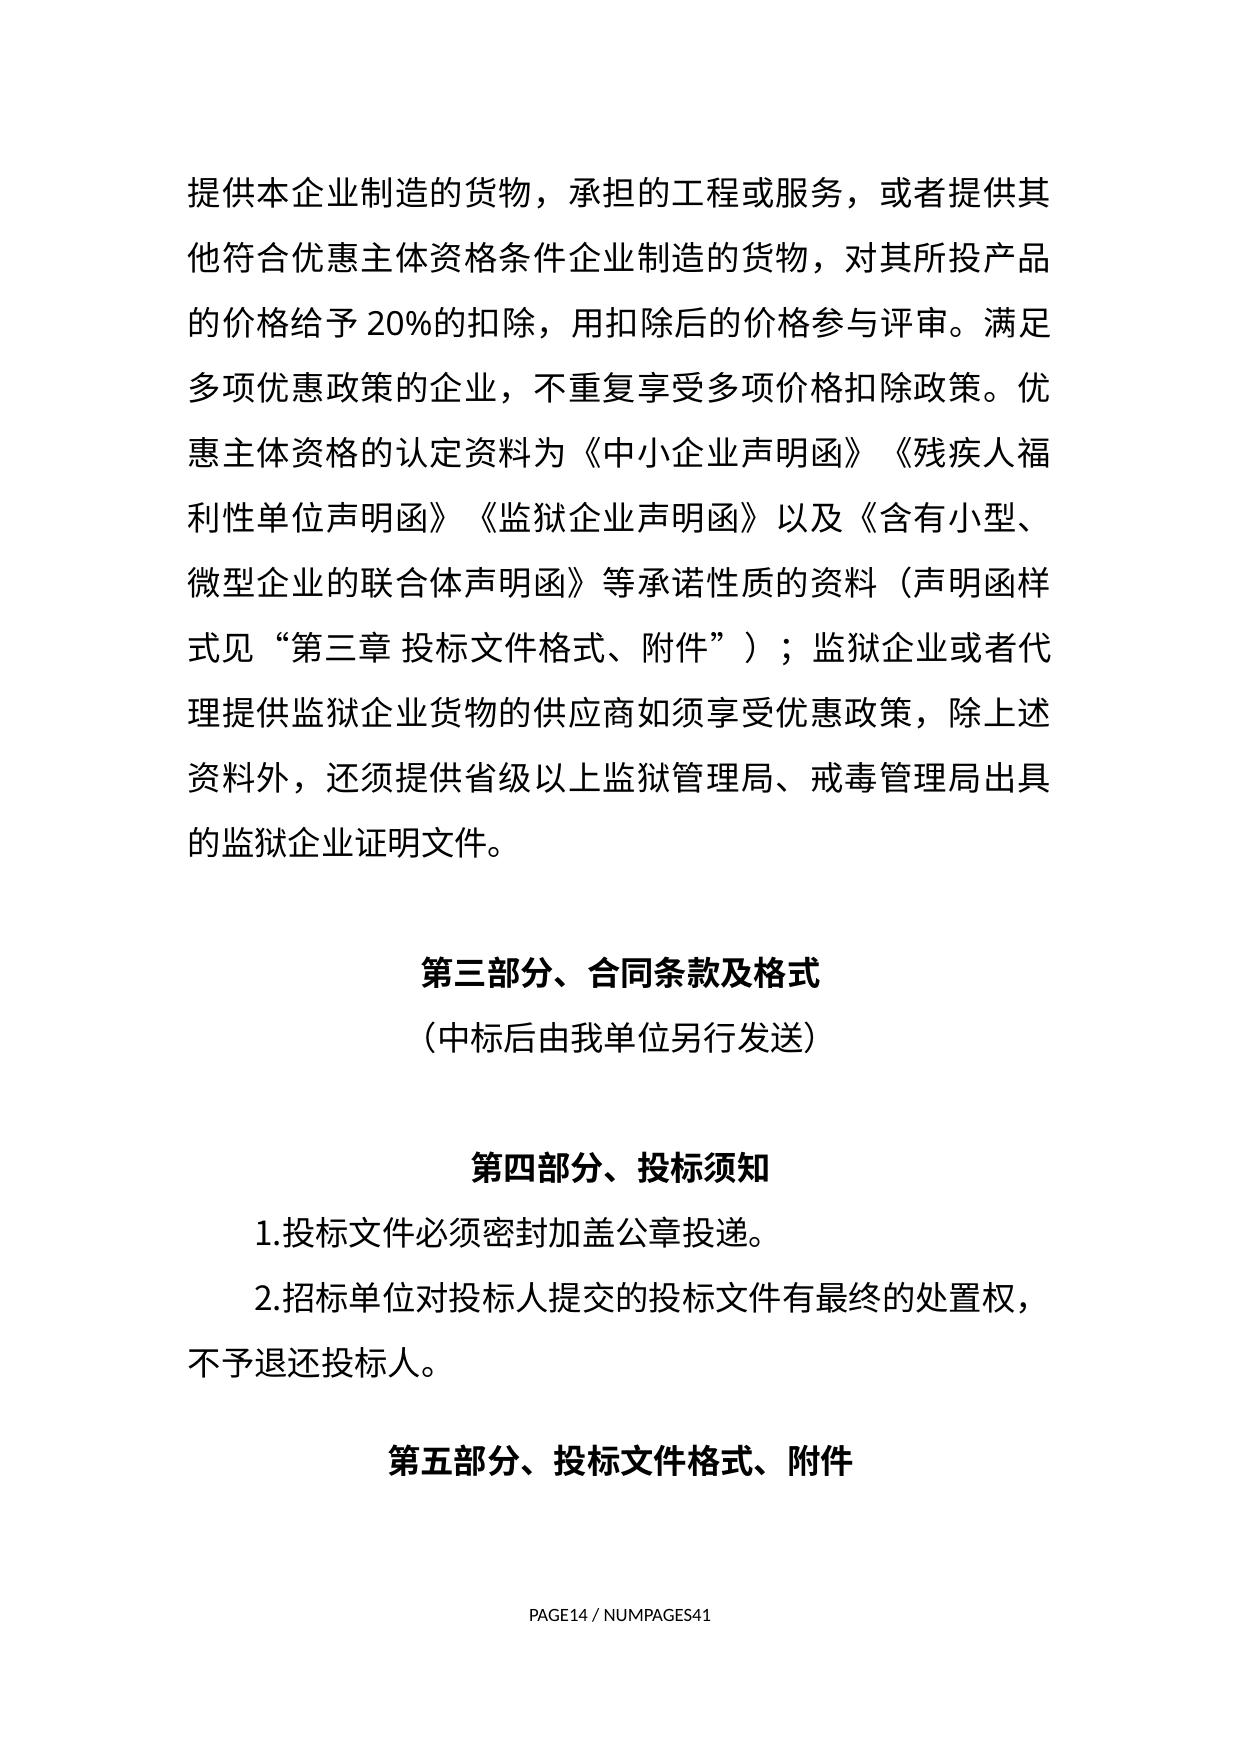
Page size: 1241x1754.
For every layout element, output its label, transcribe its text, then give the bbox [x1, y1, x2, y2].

text 1.投标文件必须密封加盖公章投递。 [187, 1198, 1053, 1263]
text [187, 158, 1053, 873]
text 2.招标单位对投标人提交的投标文件有最终的处置权，不予退还投标人。 [187, 1263, 1053, 1393]
text 第四部分、投标须知 [187, 1133, 1053, 1198]
text （中标后由我单位另行发送） [187, 1003, 1053, 1068]
text 第五部分、投标文件格式、附件 [187, 1426, 1053, 1491]
text 第三部分、合同条款及格式 [187, 938, 1053, 1003]
